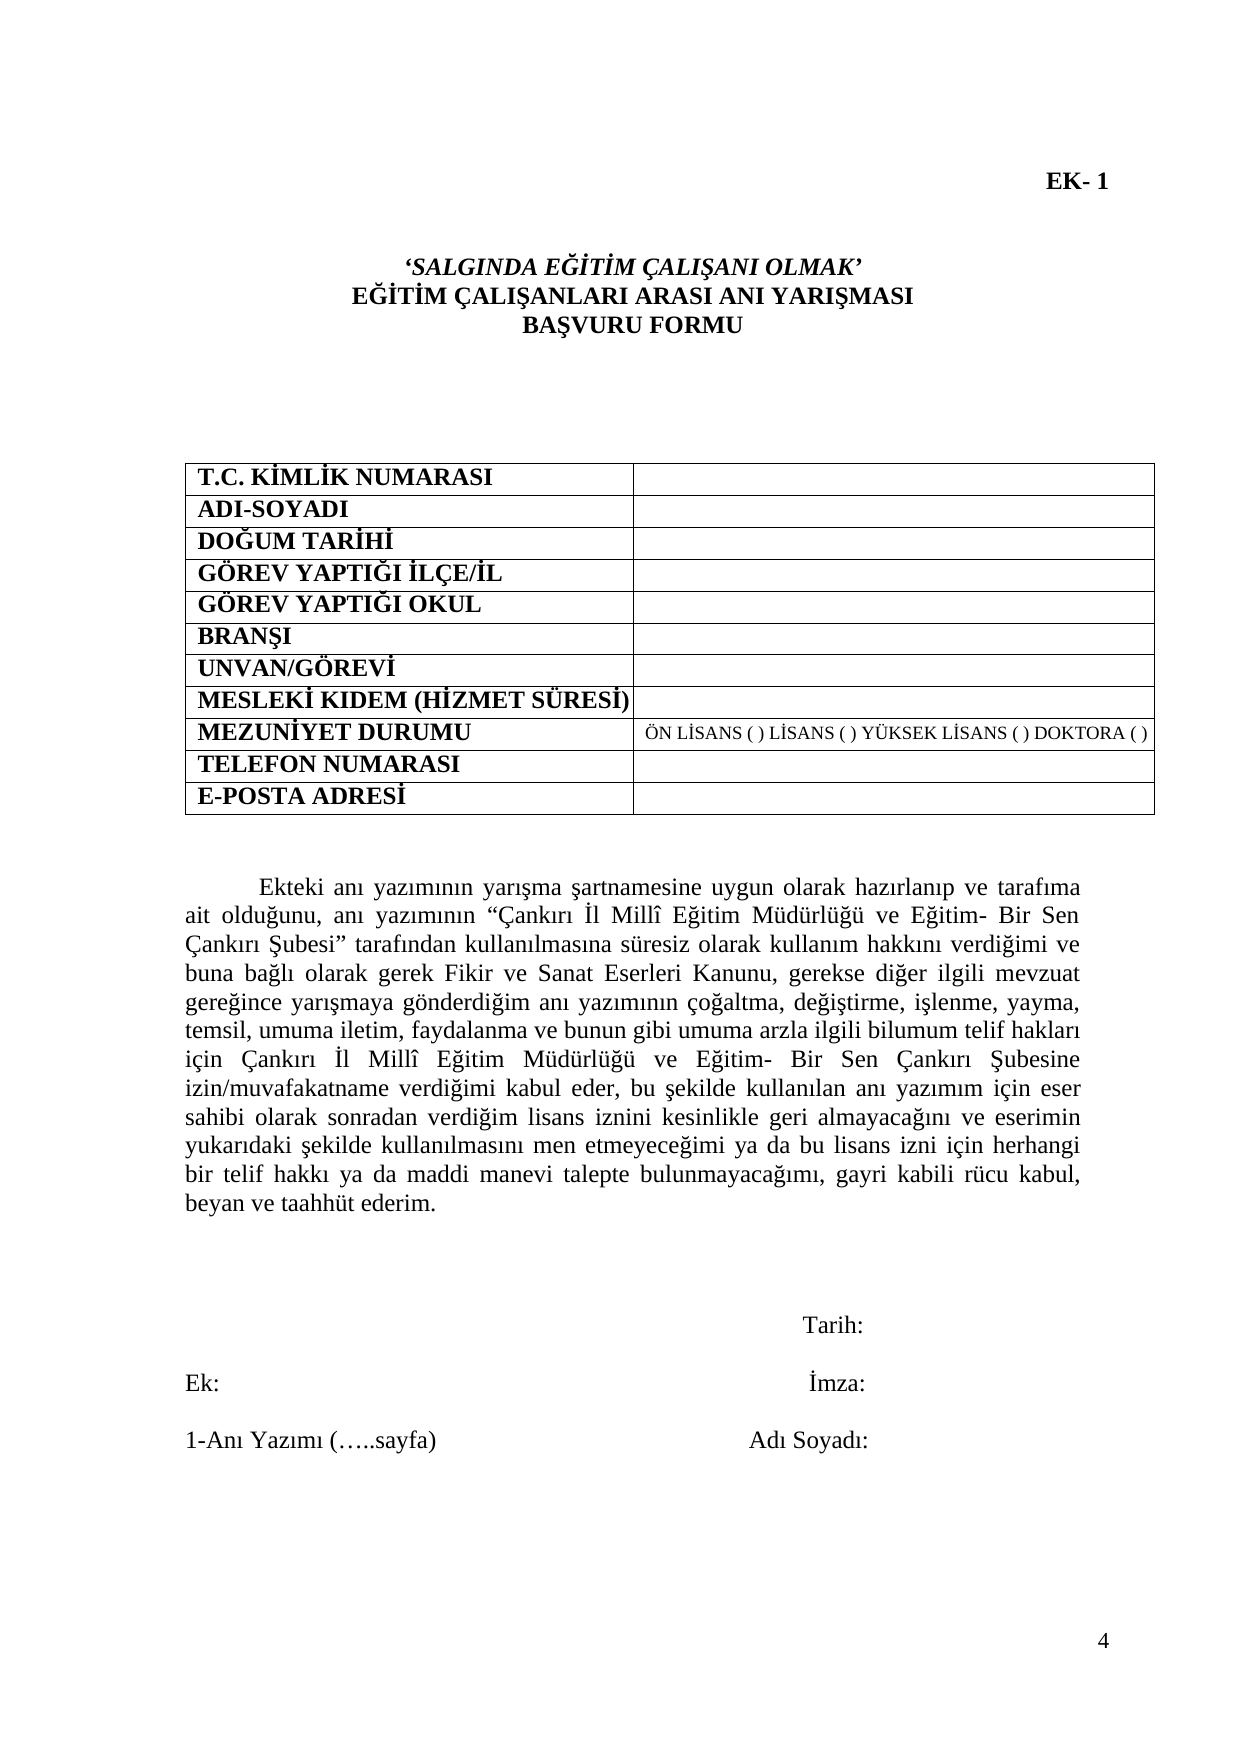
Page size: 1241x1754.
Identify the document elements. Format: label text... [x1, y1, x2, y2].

table_cell MESLEKİ KIDEM (HİZMET SÜRESİ) [186, 687, 633, 718]
table_cell ADI-SOYADI [186, 496, 633, 527]
table_cell [634, 783, 1154, 814]
text EĞİTİM ÇALIŞANLARI ARASI ANI YARIŞMASI BAŞVURU FORMU [321, 281, 944, 339]
table_cell [634, 687, 1154, 718]
text ‘SALGINDA EĞİTİM ÇALIŞANI OLMAK’ [321, 252, 944, 281]
table_cell [634, 655, 1154, 686]
table_cell ÖN LİSANS ( ) LİSANS ( ) YÜKSEK LİSANS ( ) DOKTORA ( ) [634, 719, 1154, 750]
table_cell [634, 528, 1154, 559]
table_cell UNVAN/GÖREVİ [186, 655, 633, 686]
text Ekteki anı yazımının yarışma şartnamesine uygun olarak hazırlanıp ve tarafıma ait olduğunu, anı yazımının “Çankırı İl Millî Eğitim Müdürlüğü ve Eğitim- Bir Sen Çankırı Şubesi” tarafından kullanılmasına süresiz olarak kullanım hakkını verdiğimi ve buna bağlı olarak gerek Fikir ve Sanat Eserleri Kanunu, gerekse diğer ilgili mevzuat gereğince yarışmaya gönderdiğim anı yazımının çoğaltma, değiştirme, işlenme, yayma, temsil, umuma iletim, faydalanma ve bunun gibi umuma arzla ilgili bilumum telif hakları için Çankırı İl Millî Eğitim Müdürlüğü ve Eğitim- Bir Sen Çankırı Şubesine izin/muvafakatname verdiğimi kabul eder, bu şekilde kullanılan anı yazımım için eser sahibi olarak sonradan verdiğim lisans iznini kesinlikle geri almayacağını ve eserimin yukarıdaki şekilde kullanılmasını men etmeyeceğimi ya da bu lisans izni için herhangi bir telif hakkı ya da maddi manevi talepte bulunmayacağımı, gayri kabili rücu kabul, beyan ve taahhüt ederim. [185, 872, 1081, 1217]
table_cell GÖREV YAPTIĞI OKUL [186, 592, 633, 622]
table_header [634, 464, 1154, 494]
table_cell E-POSTA ADRESİ [186, 783, 633, 814]
table_cell GÖREV YAPTIĞI İLÇE/İL [186, 560, 633, 591]
table_cell [634, 624, 1154, 654]
table_cell BRANŞI [186, 624, 633, 654]
table_cell DOĞUM TARİHİ [186, 528, 633, 559]
table_cell [634, 496, 1154, 527]
table_cell MEZUNİYET DURUMU [186, 719, 633, 750]
text Tarih: Ek: İmza: [185, 1310, 1109, 1397]
table_cell TELEFON NUMARASI [186, 751, 633, 782]
table_header T.C. KİMLİK NUMARASI [186, 464, 633, 494]
table_cell [634, 751, 1154, 782]
text 1-Anı Yazımı (…..sayfa) Adı Soyadı: [185, 1425, 1088, 1454]
table_cell [634, 592, 1154, 622]
text EK- 1 [173, 166, 1109, 195]
table_cell [634, 560, 1154, 591]
